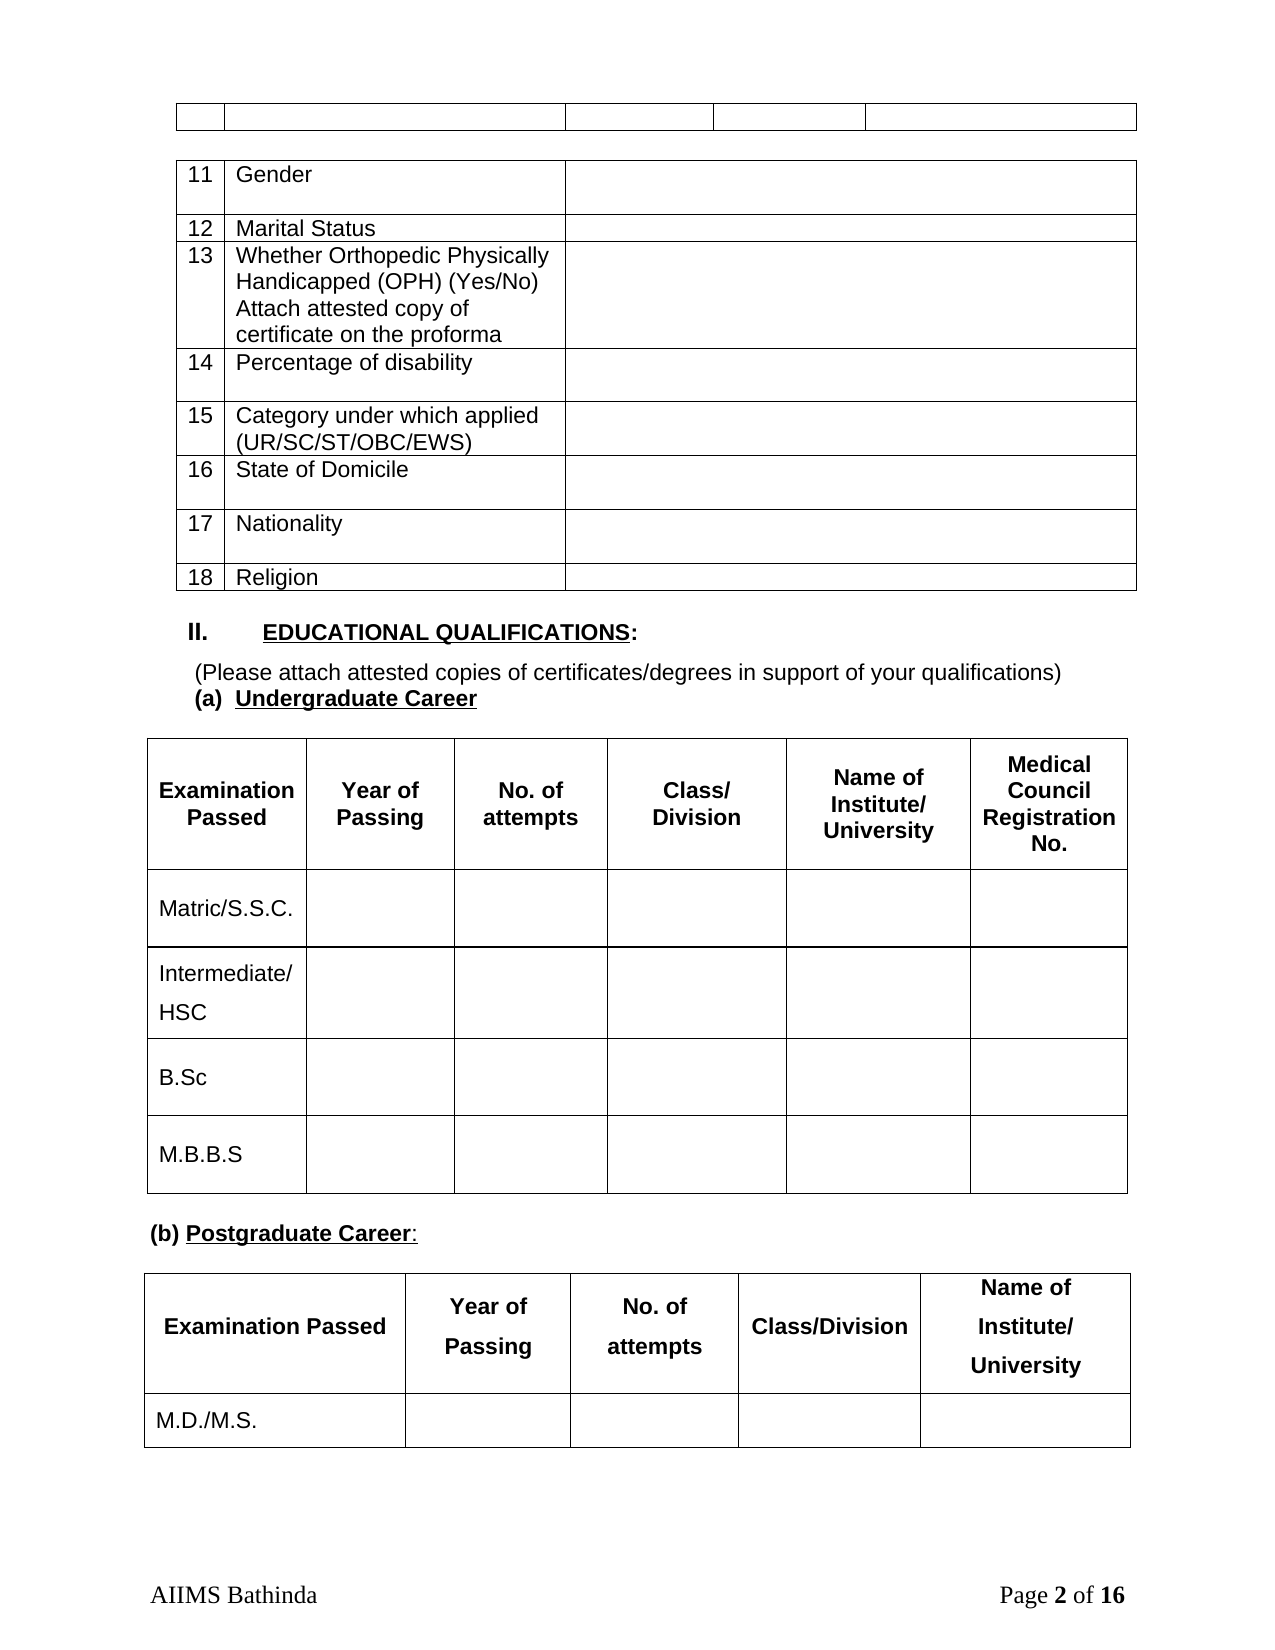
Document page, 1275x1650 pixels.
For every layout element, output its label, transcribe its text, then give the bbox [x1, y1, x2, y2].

table_header No. of attempts [571, 1274, 738, 1393]
text (b) Postgraduate Career: [150, 1220, 1125, 1246]
table_cell [971, 948, 1127, 1038]
table_cell 15 [177, 402, 224, 455]
table_cell [566, 564, 1136, 590]
table_cell [406, 1394, 570, 1447]
table_cell [307, 1039, 454, 1115]
table_cell [787, 870, 970, 946]
table_cell [571, 1394, 738, 1447]
table_cell [455, 870, 607, 946]
table_cell Whether Orthopedic Physically Handicapped (OPH) (Yes/No) Attach attested copy of certificate on the proforma [225, 242, 565, 347]
table_cell 17 [177, 510, 224, 562]
table_header 11 [177, 161, 224, 213]
table_header Class/Division [739, 1274, 920, 1393]
text (Please attach attested copies of certificates/degrees in support of your qualifications) [150, 658, 1125, 685]
table_header Medical Council Registration No. [971, 739, 1127, 869]
table_cell [787, 1039, 970, 1115]
table_cell [566, 242, 1136, 347]
table_cell [787, 948, 970, 1038]
table_cell [307, 948, 454, 1038]
table_cell [566, 349, 1136, 401]
table_cell [566, 402, 1136, 455]
table_cell [866, 104, 1136, 130]
table_header No. of attempts [455, 739, 607, 869]
table_cell [307, 1116, 454, 1192]
table_cell 14 [177, 349, 224, 401]
table_cell [608, 948, 786, 1038]
table_cell [566, 104, 713, 130]
table_cell 12 [177, 215, 224, 241]
list EDUCATIONAL QUALIFICATIONS: [187, 617, 1125, 646]
table_cell [566, 215, 1136, 241]
table_cell Percentage of disability [225, 349, 565, 401]
table_header Gender [225, 161, 565, 213]
table_cell Marital Status [225, 215, 565, 241]
table_cell [971, 1116, 1127, 1192]
table_header Year of Passing [307, 739, 454, 869]
text (a) Undergraduate Career [150, 685, 1125, 711]
table_cell Intermediate/ HSC [148, 948, 306, 1038]
table_cell Nationality [225, 510, 565, 562]
table_cell [566, 456, 1136, 509]
table_cell [455, 1039, 607, 1115]
table_cell M.B.B.S [148, 1116, 306, 1192]
table_cell [566, 510, 1136, 562]
table_cell [608, 870, 786, 946]
table_cell B.Sc [148, 1039, 306, 1115]
table_cell [455, 1116, 607, 1192]
table_header Name of Institute/ University [921, 1274, 1130, 1393]
table_cell [971, 870, 1127, 946]
table_header Name of Institute/ University [787, 739, 970, 869]
table_header Examination Passed [148, 739, 306, 869]
table_cell [455, 948, 607, 1038]
table_cell [307, 870, 454, 946]
table_cell [787, 1116, 970, 1192]
table_cell [608, 1039, 786, 1115]
table_cell [739, 1394, 920, 1447]
table_cell 13 [177, 242, 224, 347]
table_cell 16 [177, 456, 224, 509]
table_cell [971, 1039, 1127, 1115]
table_cell State of Domicile [225, 456, 565, 509]
table_header Class/Division [608, 739, 786, 869]
table_cell [714, 104, 865, 130]
table_cell Category under which applied (UR/SC/ST/OBC/EWS) [225, 402, 565, 455]
table_header Year of Passing [406, 1274, 570, 1393]
table_header Examination Passed [145, 1274, 405, 1393]
table_cell [921, 1394, 1130, 1447]
table_cell 18 [177, 564, 224, 590]
table_cell [608, 1116, 786, 1192]
table_cell Religion [225, 564, 565, 590]
table_cell M.D./M.S. [145, 1394, 405, 1447]
table_header [566, 161, 1136, 213]
table_cell Matric/S.S.C. [148, 870, 306, 946]
